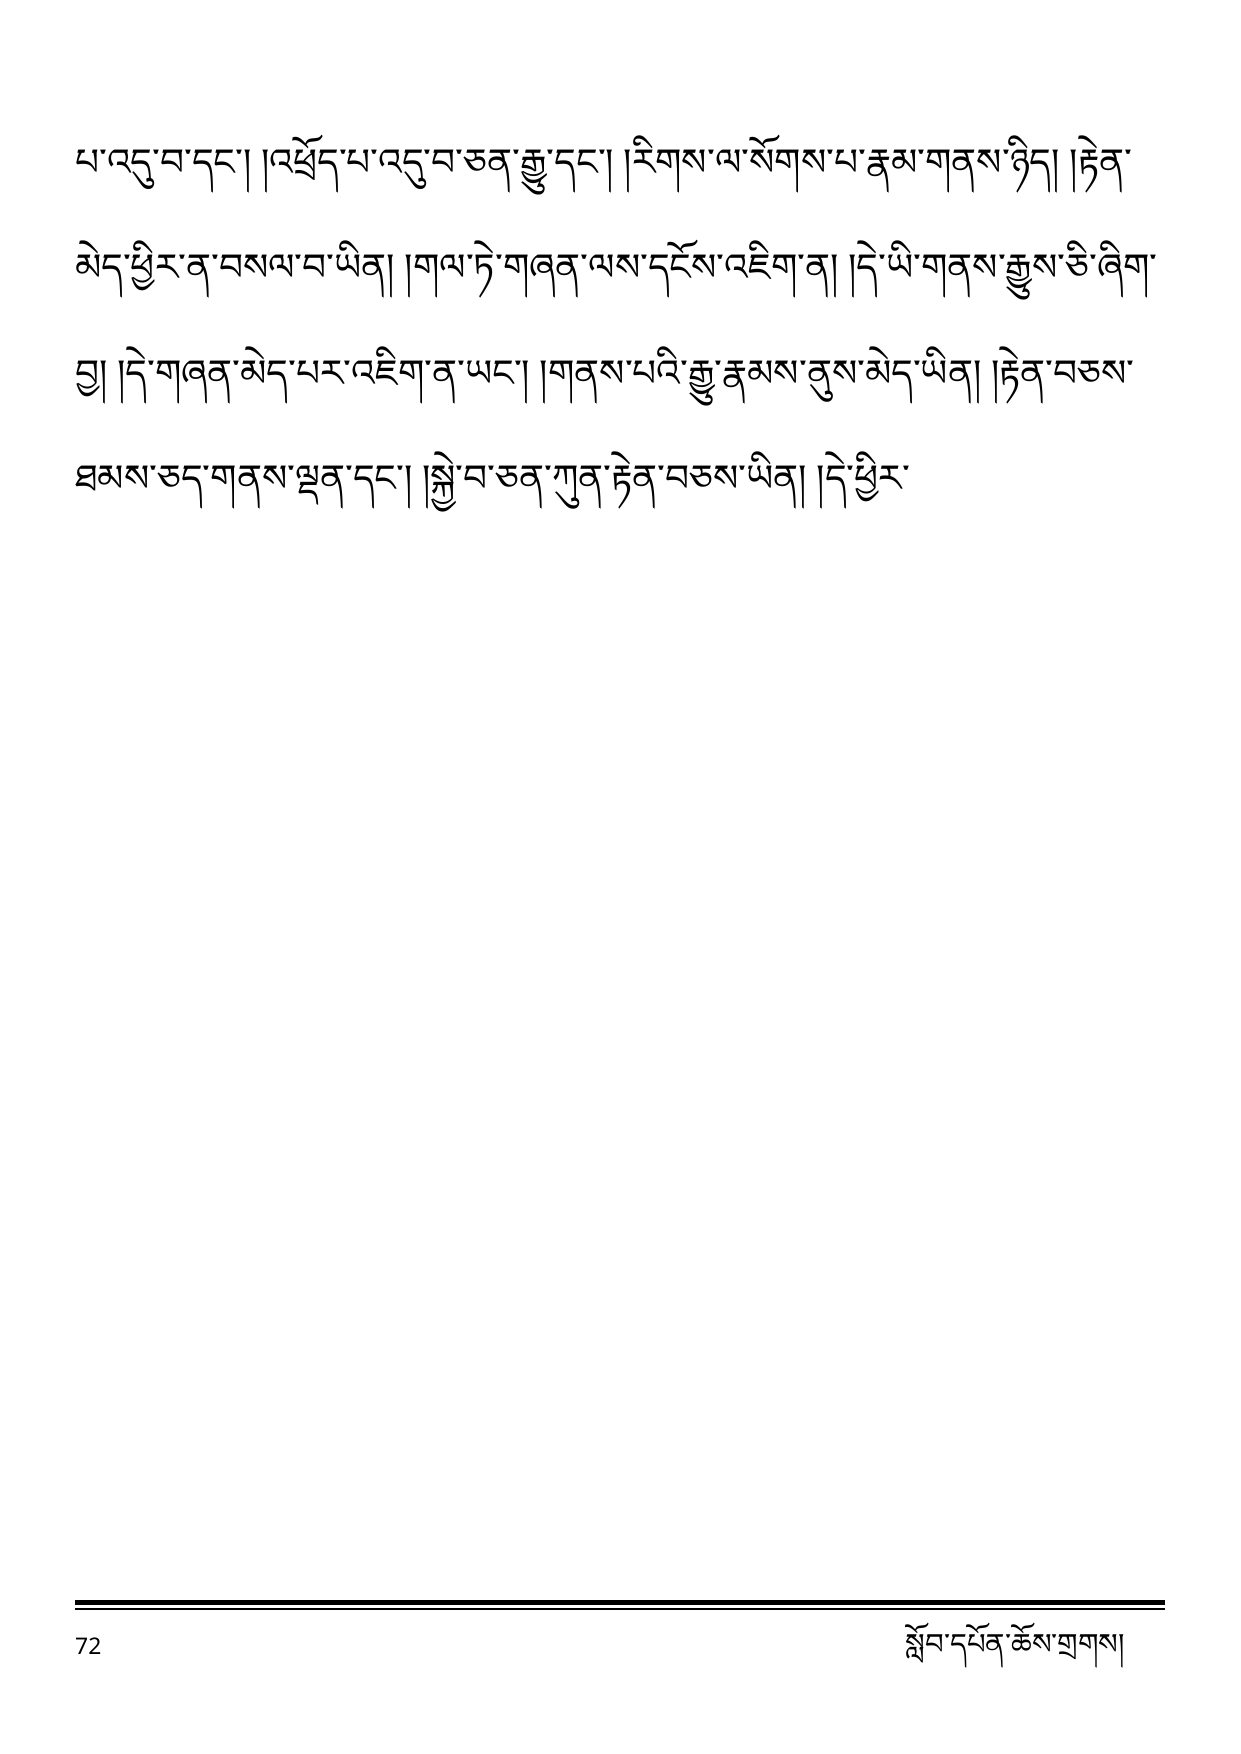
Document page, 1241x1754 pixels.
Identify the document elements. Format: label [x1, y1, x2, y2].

text [75, 120, 1165, 542]
